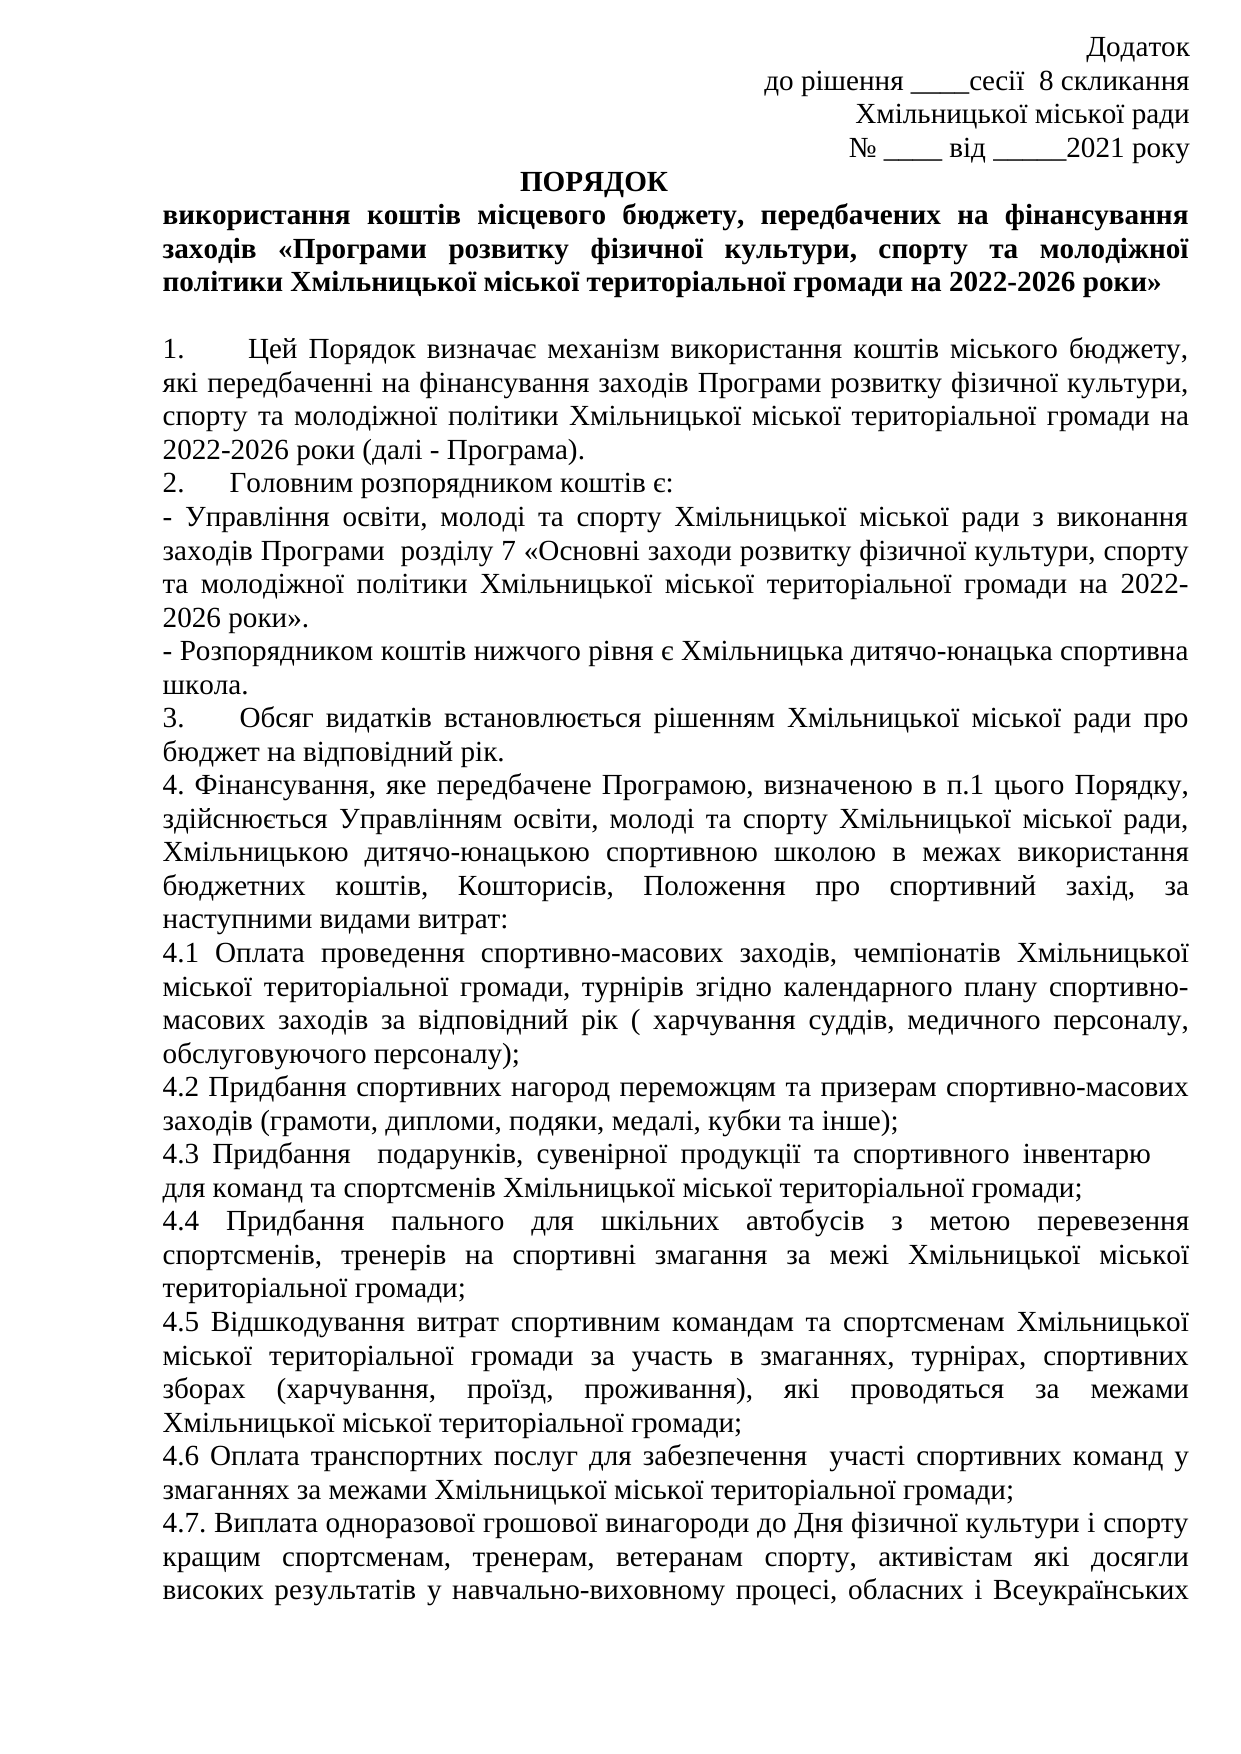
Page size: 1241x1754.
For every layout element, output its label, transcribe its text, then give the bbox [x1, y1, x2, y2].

text використання коштів місцевого бюджету, передбачених на фінансування заходів «Програми розвитку фізичної культури, спорту та молодіжної політики Хмільницької міської територіальної громади на 2022-2026 роки» [162, 197, 1190, 298]
text до рішення ____сесії 8 скликання [162, 63, 1190, 97]
text - Управління освіти, молоді та спорту Хмільницької міської ради з виконання заходів Програми розділу 7 «Основні заходи розвитку фізичної культури, спорту та молодіжної політики Хмільницької міської територіальної громади на 2022-2026 роки». [162, 499, 1190, 633]
text Додаток [162, 29, 1190, 63]
text Хмільницької міської ради [162, 97, 1190, 130]
text № ____ від _____2021 року [162, 130, 1190, 164]
text 4.2 Придбання спортивних нагород переможцям та призерам спортивно-масових заходів (грамоти, дипломи, подяки, медалі, кубки та інше); [162, 1069, 1190, 1136]
text 4.5 Відшкодування витрат спортивним командам та спортсменам Хмільницької міської територіальної громади за участь в змаганнях, турнірах, спортивних зборах (харчування, проїзд, проживання), які проводяться за межами Хмільницької міської територіальної громади; [162, 1304, 1190, 1438]
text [162, 1505, 1190, 1606]
text 4.4 Придбання пального для шкільних автобусів з метою перевезення спортсменів, тренерів на спортивні змагання за межі Хмільницької міської територіальної громади; [162, 1203, 1190, 1304]
text ПОРЯДОК [162, 164, 1190, 197]
text 1. Цей Порядок визначає механізм використання коштів міського бюджету, які передбаченні на фінансування заходів Програми розвитку фізичної культури, спорту та молодіжної політики Хмільницької міської територіальної громади на 2022-2026 роки (далі - Програма). [162, 331, 1190, 466]
text 4. Фінансування, яке передбачене Програмою, визначеною в п.1 цього Порядку, здійснюється Управлінням освіти, молоді та спорту Хмільницької міської ради, Хмільницькою дитячо-юнацькою спортивною школою в межах використання бюджетних коштів, Кошторисів, Положення про спортивний захід, за наступними видами витрат: [162, 767, 1190, 935]
text - Розпорядником коштів нижчого рівня є Хмільницька дитячо-юнацька спортивна школа. [162, 633, 1190, 700]
text 2. Головним розпорядником коштів є: [162, 466, 1190, 499]
text 4.6 Оплата транспортних послуг для забезпечення участі спортивних команд у змаганнях за межами Хмільницької міської територіальної громади; [162, 1438, 1190, 1505]
text 3. Обсяг видатків встановлюється рішенням Хмільницької міської ради про бюджет на відповідний рік. [162, 700, 1190, 767]
text 4.3 Придбання подарунків, сувенірної продукції та спортивного інвентарю для команд та спортсменів Хмільницької міської територіальної громади; [162, 1136, 1152, 1203]
text 4.1 Оплата проведення спортивно-масових заходів, чемпіонатів Хмільницької міської територіальної громади, турнірів згідно календарного плану спортивно-масових заходів за відповідний рік ( харчування суддів, медичного персоналу, обслуговуючого персоналу); [162, 935, 1190, 1069]
